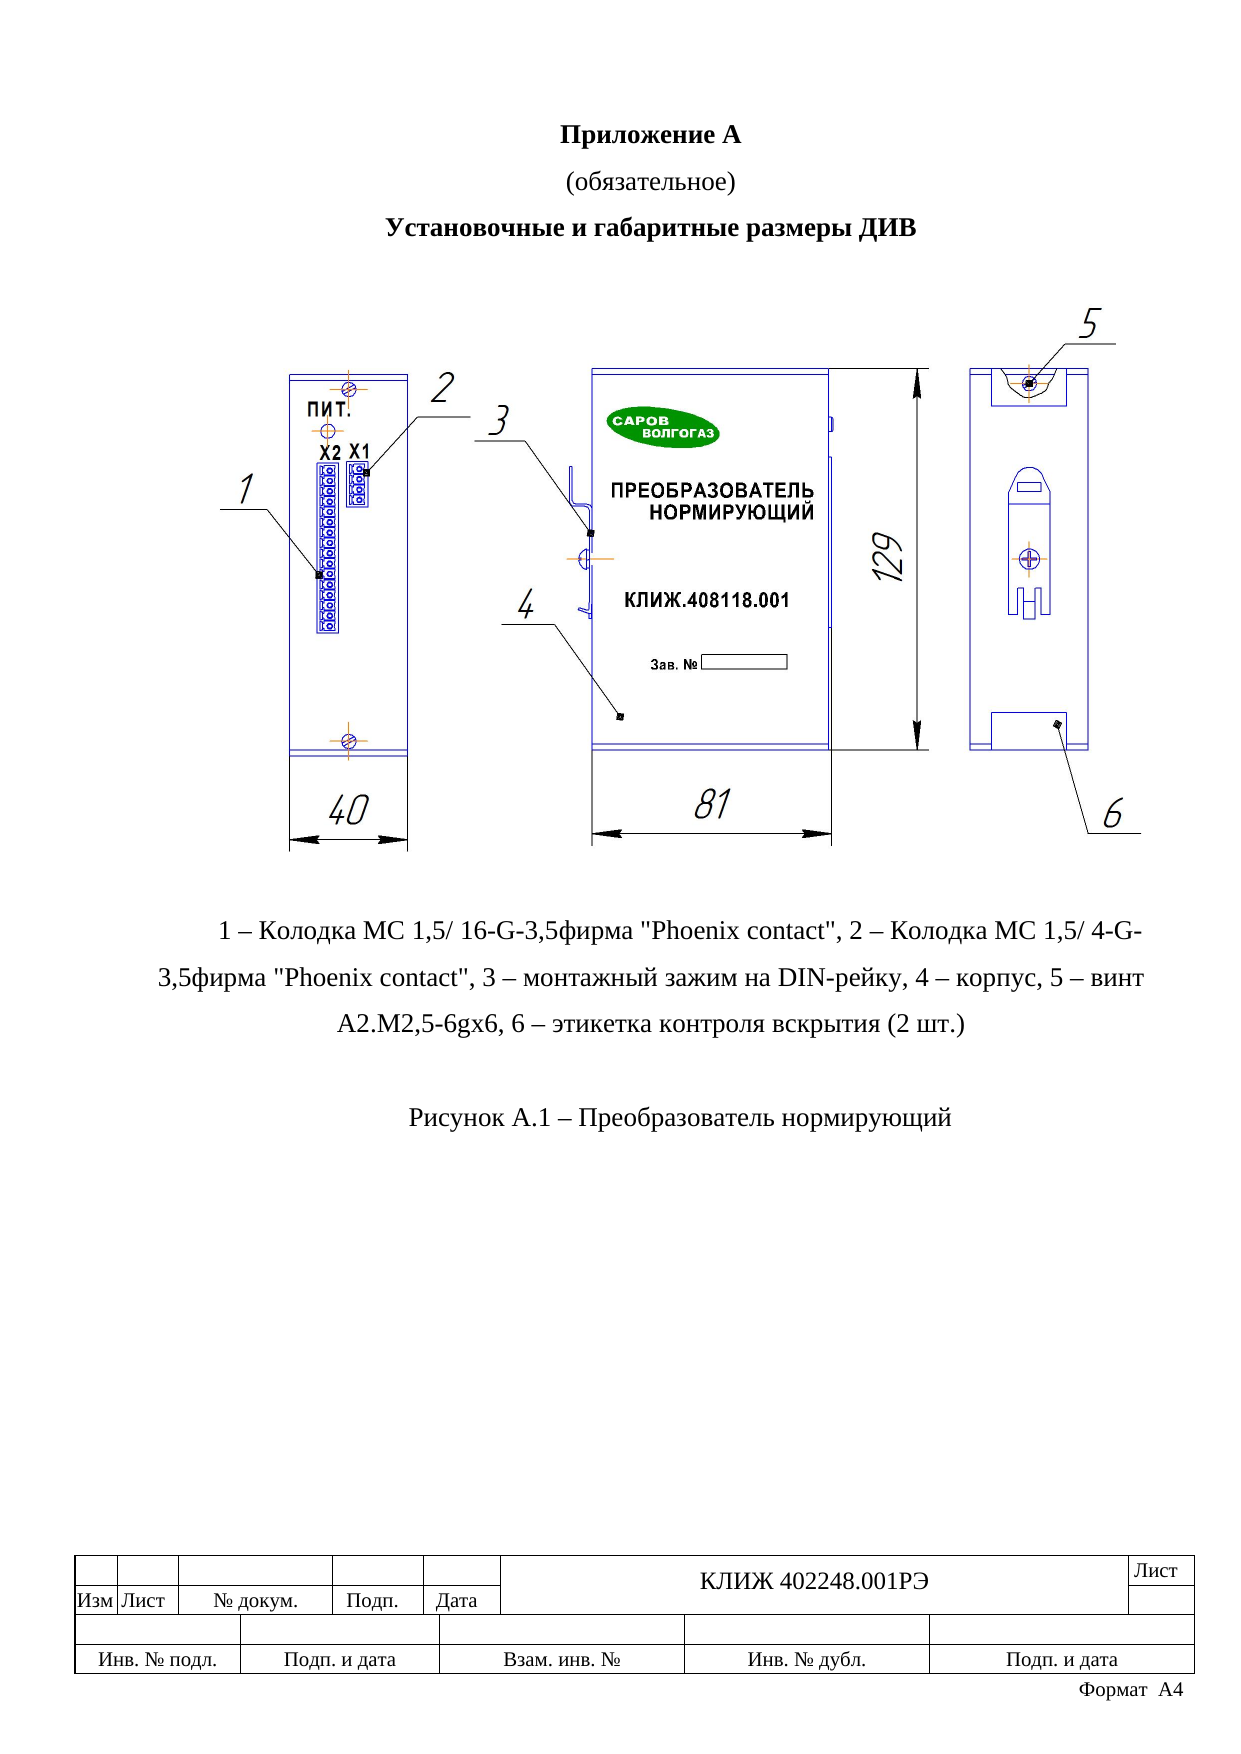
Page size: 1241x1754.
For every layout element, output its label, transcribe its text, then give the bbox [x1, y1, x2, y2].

text Приложение А [150, 118, 1152, 149]
text Установочные и габаритные размеры ДИВ [150, 211, 1152, 243]
text (обязательное) [150, 165, 1152, 196]
text 1 – Колодка MC 1,5/ 16-G-3,5фирма "Phoenix contact", 2 – Колодка MC 1,5/ 4-G-3,5фирма "Phoenix contact", 3 – монтажный зажим на DIN-рейку, 4 – корпус, 5 – винт А2.М2,5-6gх6, 6 – этикетка контроля вскрытия (2 шт.) [150, 914, 1152, 1038]
text Рисунок А.1 – Преобразователь нормирующий [150, 1101, 1152, 1132]
picture [219, 304, 1142, 852]
